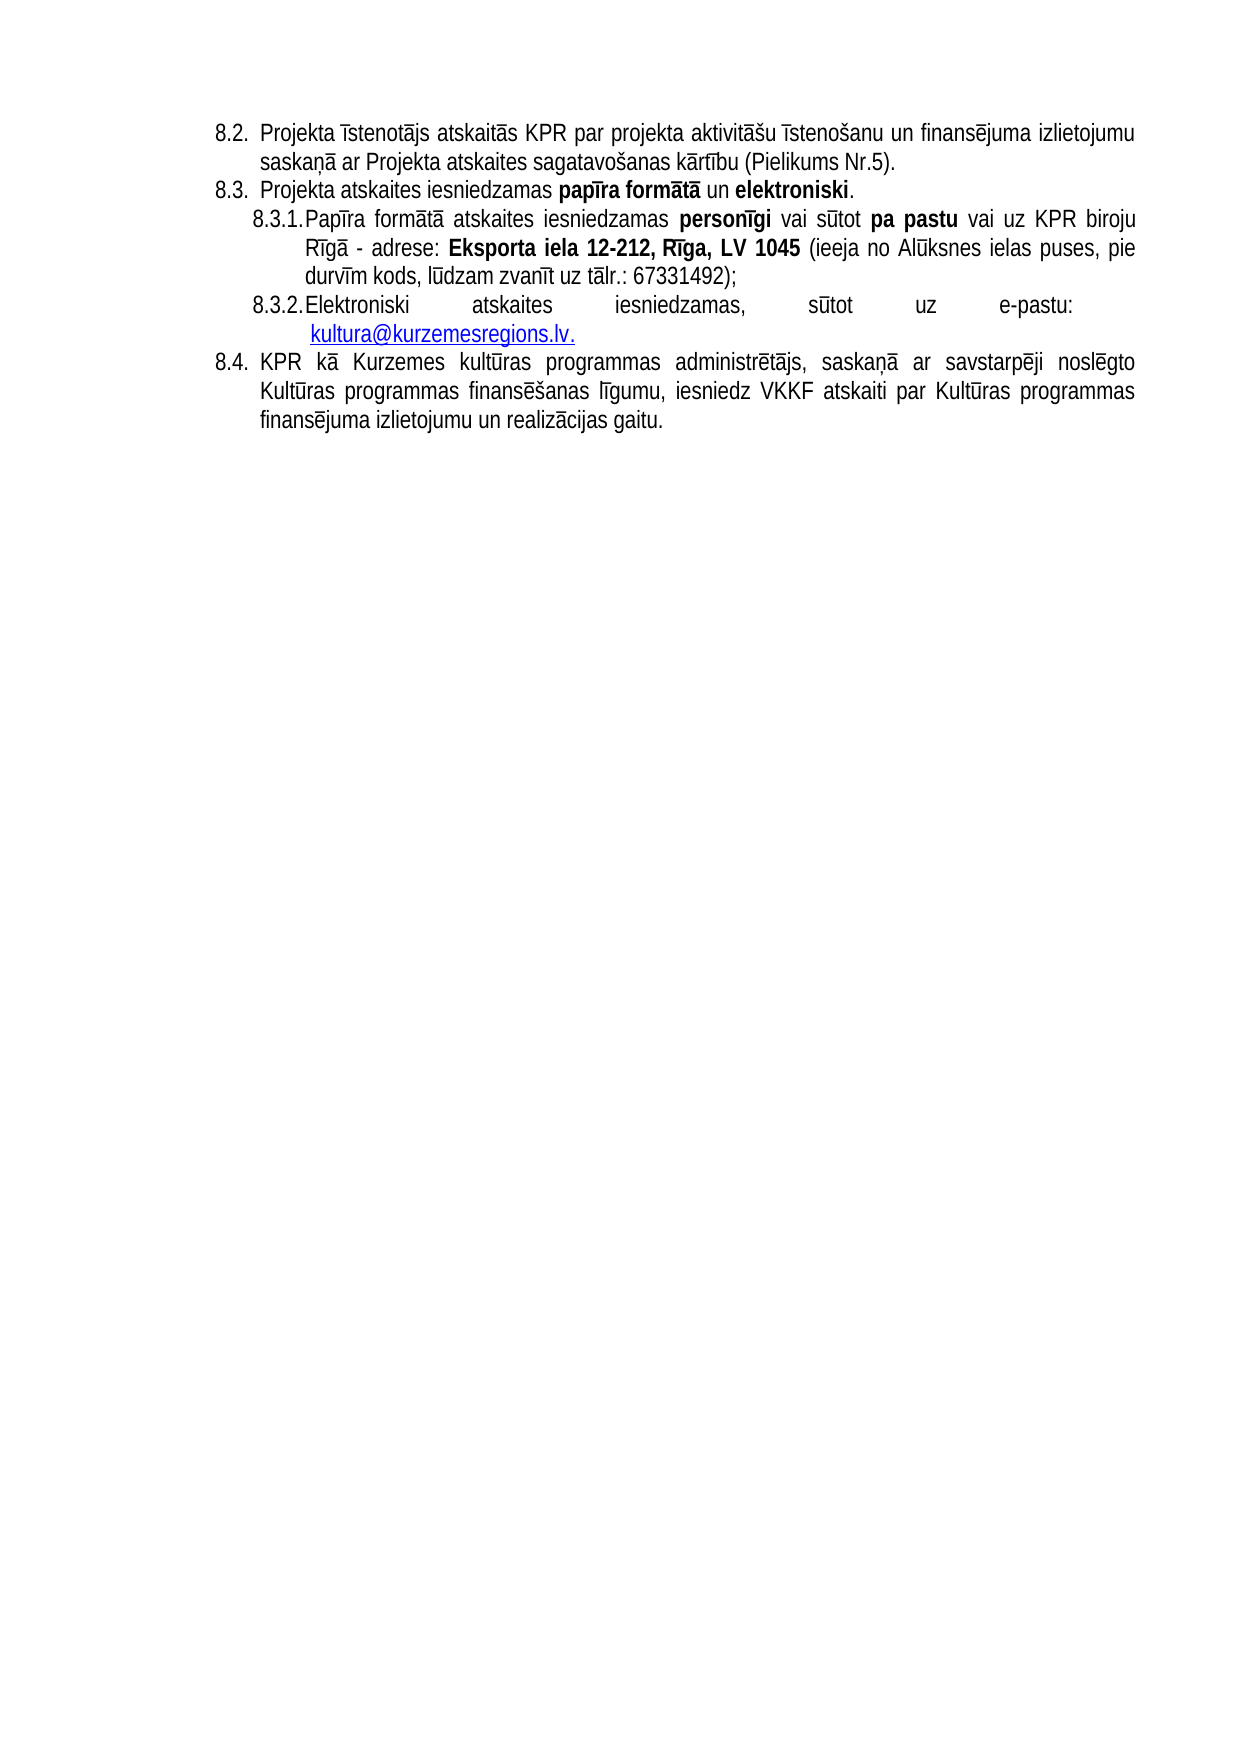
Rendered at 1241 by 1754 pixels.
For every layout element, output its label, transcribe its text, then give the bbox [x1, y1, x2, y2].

list Projekta atskaites iesniedzamas papīra formātā un elektroniski. [215, 175, 1137, 204]
list Elektroniski atskaites iesniedzamas, sūtot uz e-pastu: kultura@kurzemesregions.lv. [252, 290, 1137, 347]
list KPR kā Kurzemes kultūras programmas administrētājs, saskaņā ar savstarpēji noslēgto Kultūras programmas finansēšanas līgumu, iesniedz VKKF atskaiti par Kultūras programmas finansējuma izlietojumu un realizācijas gaitu. [215, 347, 1137, 433]
list Papīra formātā atskaites iesniedzamas personīgi vai sūtot pa pastu vai uz KPR biroju Rīgā - adrese: Eksporta iela 12-212, Rīga, LV 1045 (ieeja no Alūksnes ielas puses, pie durvīm kods, lūdzam zvanīt uz tālr.: 67331492); [252, 204, 1137, 290]
list Projekta īstenotājs atskaitās KPR par projekta aktivitāšu īstenošanu un finansējuma izlietojumu saskaņā ar Projekta atskaites sagatavošanas kārtību (Pielikums Nr.5). [215, 118, 1137, 175]
